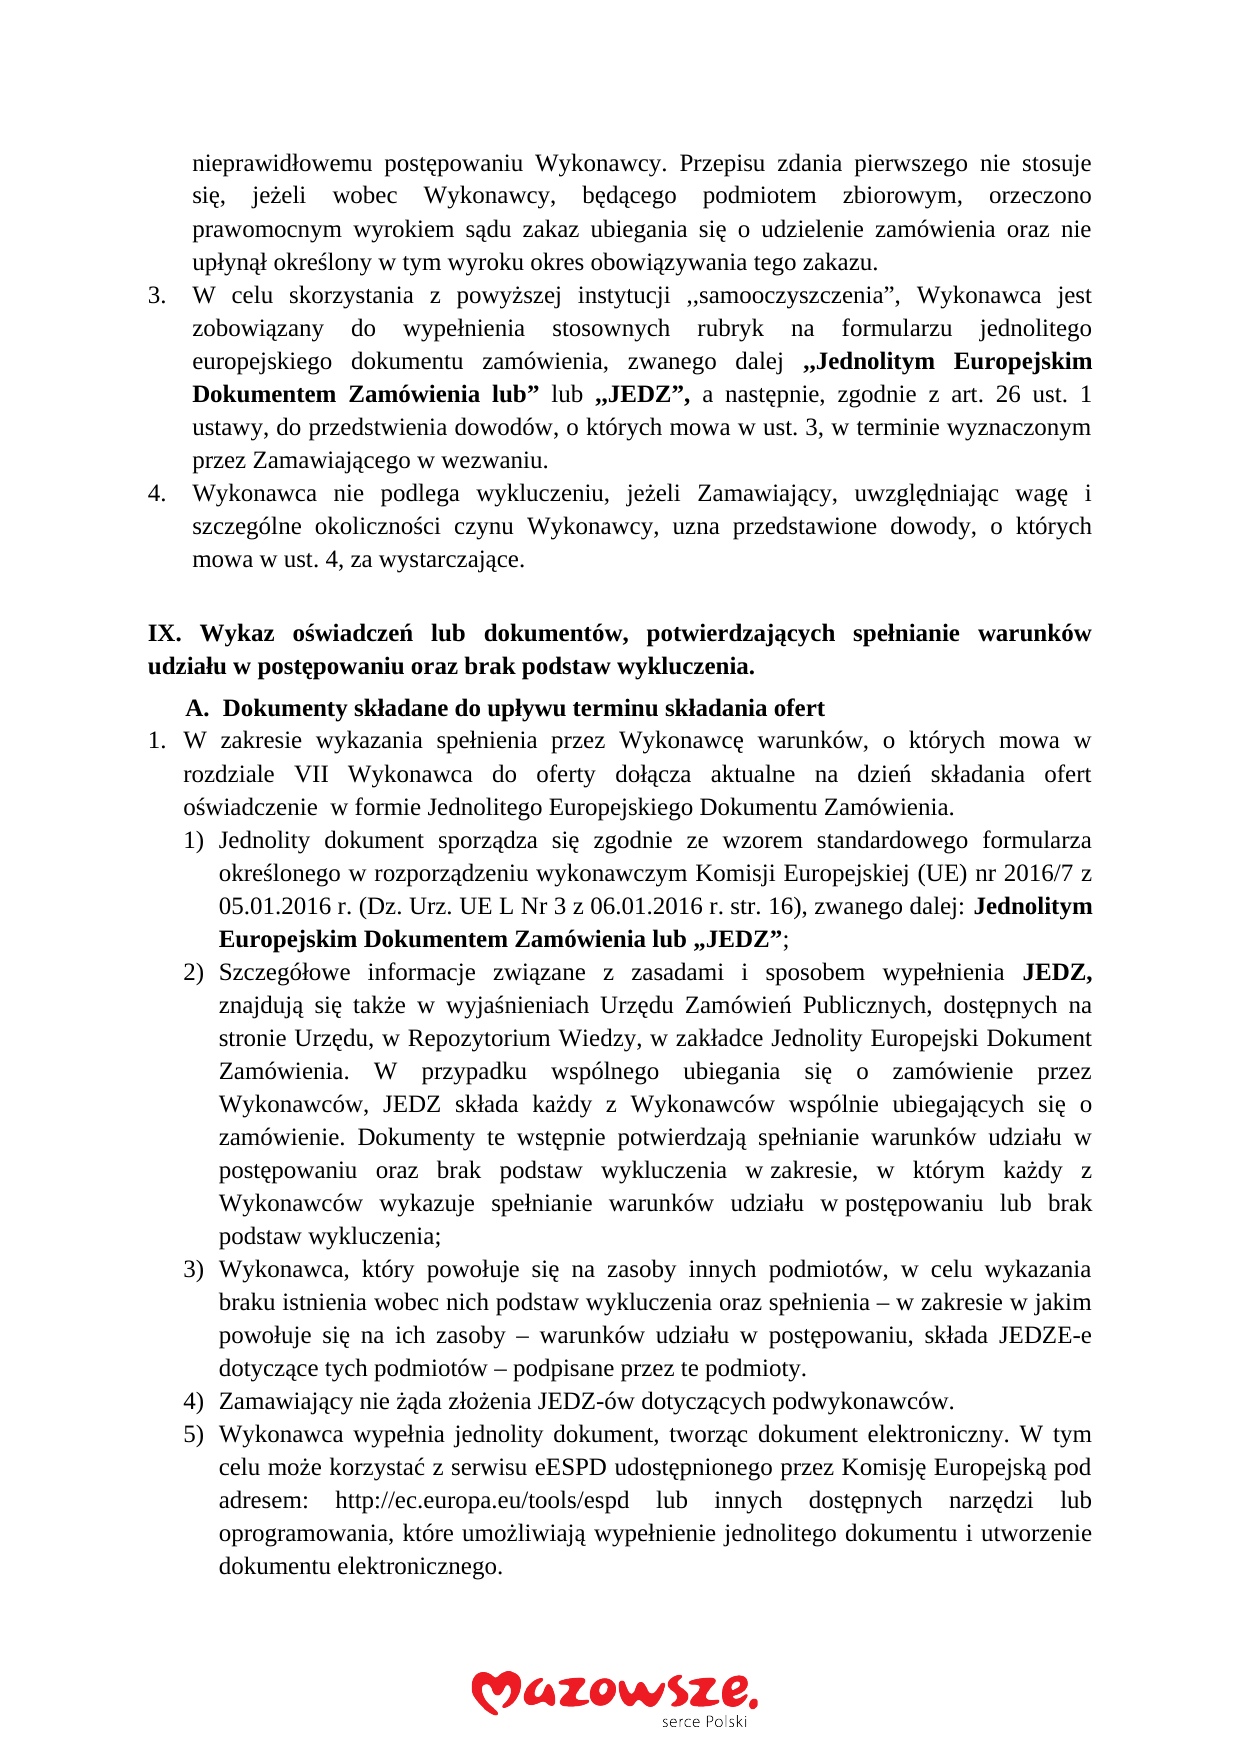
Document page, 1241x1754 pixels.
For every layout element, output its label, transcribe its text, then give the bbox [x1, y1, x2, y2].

text IX. Wykaz oświadczeń lub dokumentów, potwierdzających spełnianie warunków udziału w postępowaniu oraz brak podstaw wykluczenia. [148, 618, 1093, 680]
list W zakresie wykazania spełnienia przez Wykonawcę warunków, o których mowa w rozdziale VII Wykonawca do oferty dołącza aktualne na dzień składania ofert oświadczenie w formie Jednolitego Europejskiego Dokumentu Zamówienia. [148, 726, 1093, 820]
list W celu skorzystania z powyższej instytucji ,,samooczyszczenia”, Wykonawca jest zobowiązany do wypełnienia stosownych rubryk na formularzu jednolitego europejskiego dokumentu zamówienia, zwanego dalej ,,Jednolitym Europejskim Dokumentem Zamówienia lub” lub ,,JEDZ”, a następnie, zgodnie z art. 26 ust. 1 ustawy, do przedstwienia dowodów, o których mowa w ust. 3, w terminie wyznaczonym przez Zamawiającego w wezwaniu. [148, 280, 1093, 473]
list Szczegółowe informacje związane z zasadami i sposobem wypełnienia JEDZ, znajdują się także w wyjaśnieniach Urzędu Zamówień Publicznych, dostępnych na stronie Urzędu, w Repozytorium Wiedzy, w zakładce Jednolity Europejski Dokument Zamówienia. W przypadku wspólnego ubiegania się o zamówienie przez Wykonawców, JEDZ składa każdy z Wykonawców wspólnie ubiegających się o zamówienie. Dokumenty te wstępnie potwierdzają spełnianie warunków udziału w postępowaniu oraz brak podstaw wykluczenia w zakresie, w którym każdy z Wykonawców wykazuje spełnianie warunków udziału w postępowaniu lub brak podstaw wykluczenia; [183, 957, 1093, 1250]
list Zamawiający nie żąda złożenia JEDZ-ów dotyczących podwykonawców. [183, 1386, 1093, 1415]
list Jednolity dokument sporządza się zgodnie ze wzorem standardowego formularza określonego w rozporządzeniu wykonawczym Komisji Europejskiej (UE) nr 2016/7 z 05.01.2016 r. (Dz. Urz. UE L Nr 3 z 06.01.2016 r. str. 16), zwanego dalej: Jednolitym Europejskim Dokumentem Zamówienia lub „JEDZ”; [183, 825, 1093, 952]
list Wykonawca, który powołuje się na zasoby innych podmiotów, w celu wykazania braku istnienia wobec nich podstaw wykluczenia oraz spełnienia – w zakresie w jakim powołuje się na ich zasoby – warunków udziału w postępowaniu, składa JEDZE-e dotyczące tych podmiotów – podpisane przez te podmioty. [183, 1254, 1093, 1382]
list Wykonawca wypełnia jednolity dokument, tworząc dokument elektroniczny. W tym celu może korzystać z serwisu eESPD udostępnionego przez Komisję Europejską pod adresem: http://ec.europa.eu/tools/espd lub innych dostępnych narzędzi lub oprogramowania, które umożliwiają wypełnienie jednolitego dokumentu i utworzenie dokumentu elektronicznego. [183, 1419, 1093, 1580]
picture [471, 1671, 758, 1727]
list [148, 148, 1093, 275]
list Dokumenty składane do upływu terminu składania ofert [185, 693, 1093, 721]
list Wykonawca nie podlega wykluczeniu, jeżeli Zamawiający, uwzględniając wagę i szczególne okoliczności czynu Wykonawcy, uzna przedstawione dowody, o których mowa w ust. 4, za wystarczające. [148, 478, 1093, 573]
